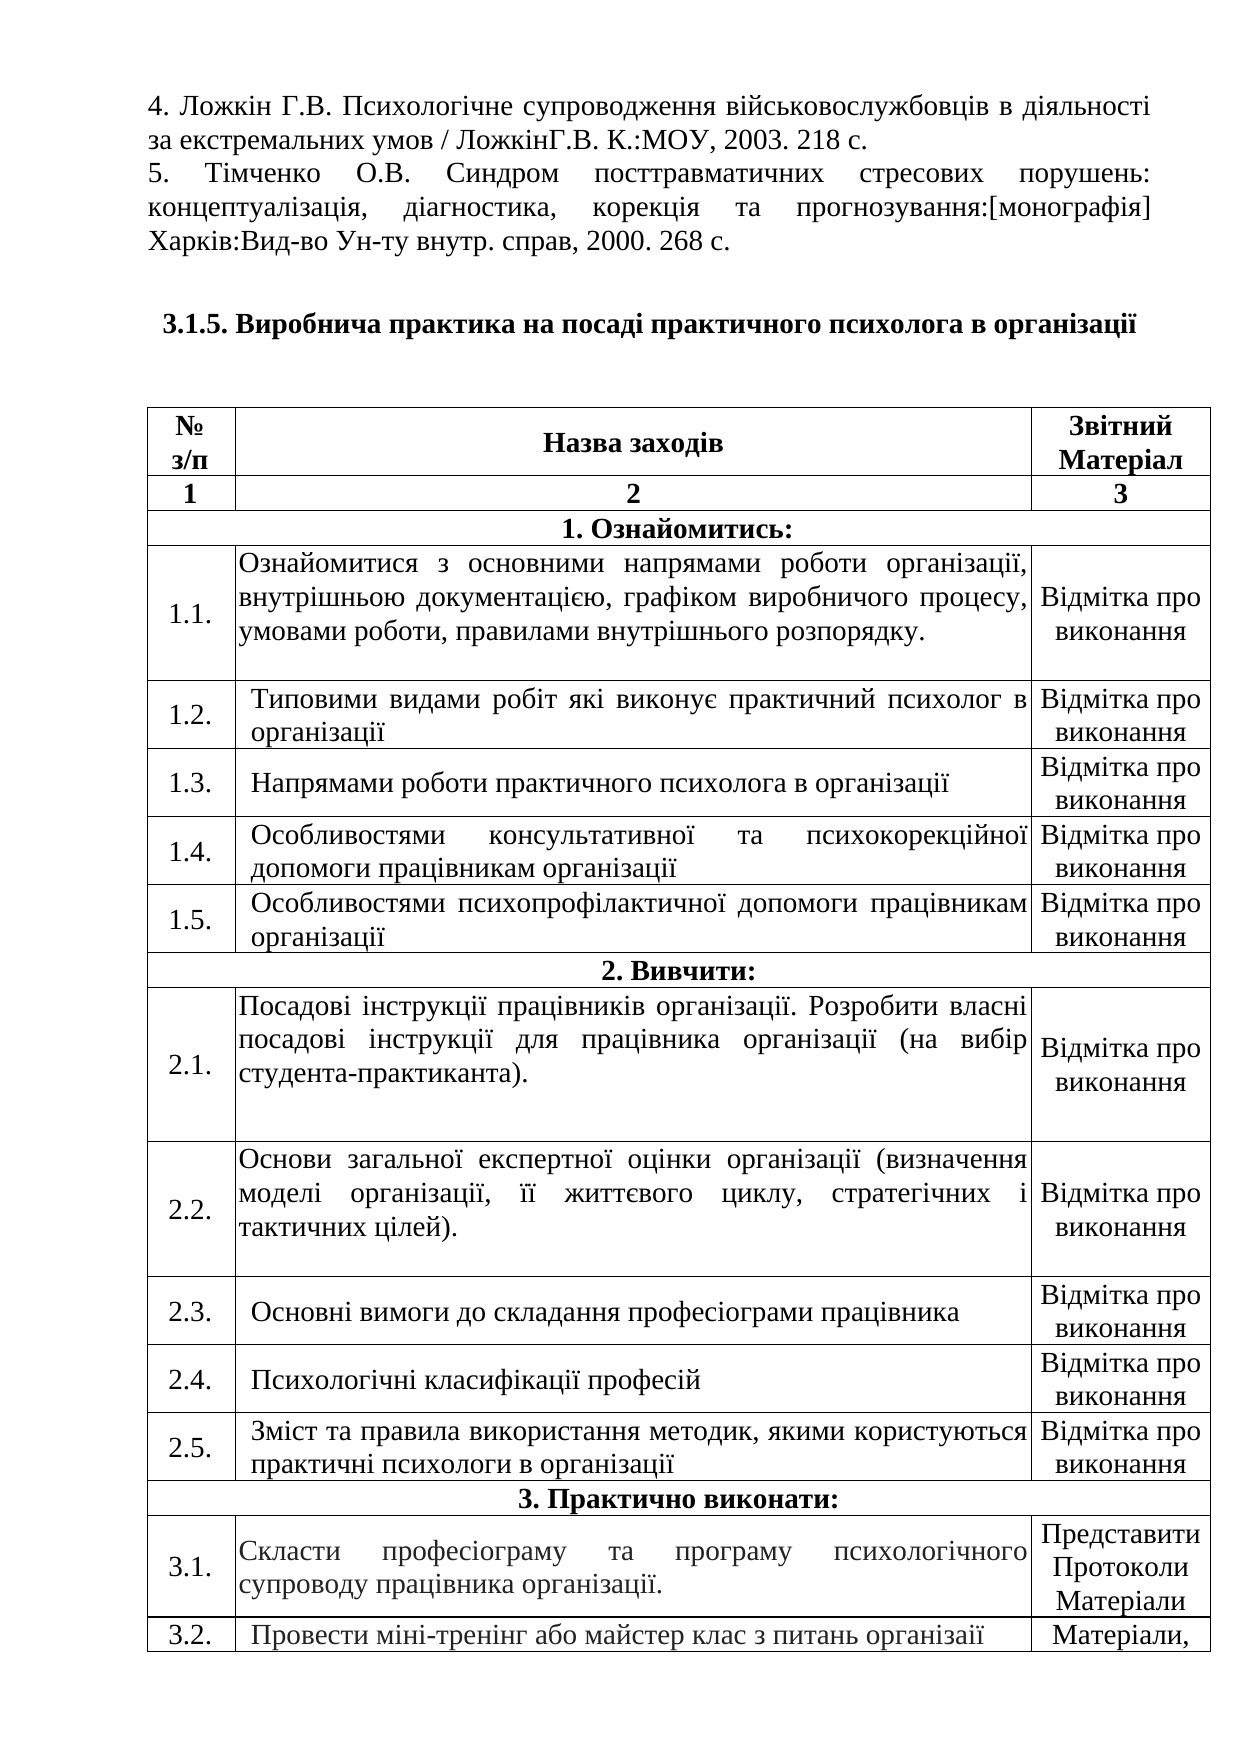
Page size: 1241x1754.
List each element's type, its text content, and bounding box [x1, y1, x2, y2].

table_cell Особливостями консультативної та психокорекційної допомоги працівникам організації [236, 817, 1031, 884]
table_cell Посадові інструкції працівників організації. Розробити власні посадові інструкції для працівника організації (на вибір студента-практиканта). [236, 988, 1031, 1141]
table_cell 2.3. [148, 1277, 235, 1344]
table_cell 2.1. [148, 988, 235, 1141]
table_cell 2 [236, 476, 1031, 510]
table_cell Представити Протоколи Матеріали [1032, 1516, 1210, 1616]
table_cell 1.5. [148, 885, 235, 952]
table_header № з/п [148, 408, 235, 475]
table_cell 2.2. [148, 1142, 235, 1276]
table_header Звітний Матеріал [1032, 408, 1210, 475]
table_cell 1.1. [148, 546, 235, 680]
table_cell 1.3. [148, 749, 235, 816]
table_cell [236, 1618, 1031, 1651]
table_cell 1.4. [148, 817, 235, 884]
text 5. Тімченко О.В. Синдром посттравматичних стресових порушень: концептуалізація, діагностика, корекція та прогнозування:[монографія] Харків:Вид-во Ун-ту внутр. справ, 2000. 268 с. [148, 156, 1152, 256]
table_cell Зміст та правила використання методик, якими користуються практичні психологи в організації [236, 1413, 1031, 1480]
table_cell Відмітка про виконання [1032, 817, 1210, 884]
table_cell 3.1. [148, 1516, 235, 1616]
table_cell 2. Вивчити: [148, 953, 1210, 987]
table_cell 3.2. [148, 1618, 235, 1651]
table_cell 1 [148, 476, 235, 510]
table_cell Основні вимоги до складання професіограми працівника [236, 1277, 1031, 1344]
table_cell Типовими видами робіт які виконує практичний психолог в організації [236, 681, 1031, 748]
table_cell 3 [1032, 476, 1210, 510]
table_cell Скласти професіограму та програму психологічного супроводу працівника організації. [236, 1516, 1031, 1616]
table_cell 2.4. [148, 1345, 235, 1412]
table_cell Відмітка про виконання [1032, 546, 1210, 680]
table_cell 3. Практично виконати: [148, 1481, 1210, 1515]
table_cell Відмітка про виконання [1032, 681, 1210, 748]
table_cell 1.2. [148, 681, 235, 748]
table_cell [1032, 1618, 1210, 1651]
table_cell Напрямами роботи практичного психолога в організації [236, 749, 1031, 816]
text 4. Ложкін Г.В. Психологічне супроводження військовослужбовців в діяльності за екстремальних умов / ЛожкінГ.В. К.:МОУ, 2003. 218 с. [148, 88, 1152, 156]
table_cell Відмітка про виконання [1032, 1142, 1210, 1276]
table_cell Особливостями психопрофілактичної допомоги працівникам організації [236, 885, 1031, 952]
table_cell Відмітка про виконання [1032, 1277, 1210, 1344]
table_cell 1. Ознайомитись: [148, 511, 1210, 544]
table_cell Відмітка про виконання [1032, 1345, 1210, 1412]
table_cell Відмітка про виконання [1032, 988, 1210, 1141]
table_cell 2.5. [148, 1413, 235, 1480]
table_cell Ознайомитися з основними напрямами роботи організації, внутрішньою документацією, графіком виробничого процесу, умовами роботи, правилами внутрішнього розпорядку. [236, 546, 1031, 680]
text 3.1.5. Виробнича практика на посаді практичного психолога в організації [148, 307, 1152, 340]
table_cell Основи загальної експертної оцінки організації (визначення моделі організації, її життєвого циклу, стратегічних і тактичних цілей). [236, 1142, 1031, 1276]
table_cell Відмітка про виконання [1032, 885, 1210, 952]
table_cell Відмітка про виконання [1032, 1413, 1210, 1480]
table_cell Психологічні класифікації професій [236, 1345, 1031, 1412]
table_header Назва заходів [236, 408, 1031, 475]
table_cell Відмітка про виконання [1032, 749, 1210, 816]
